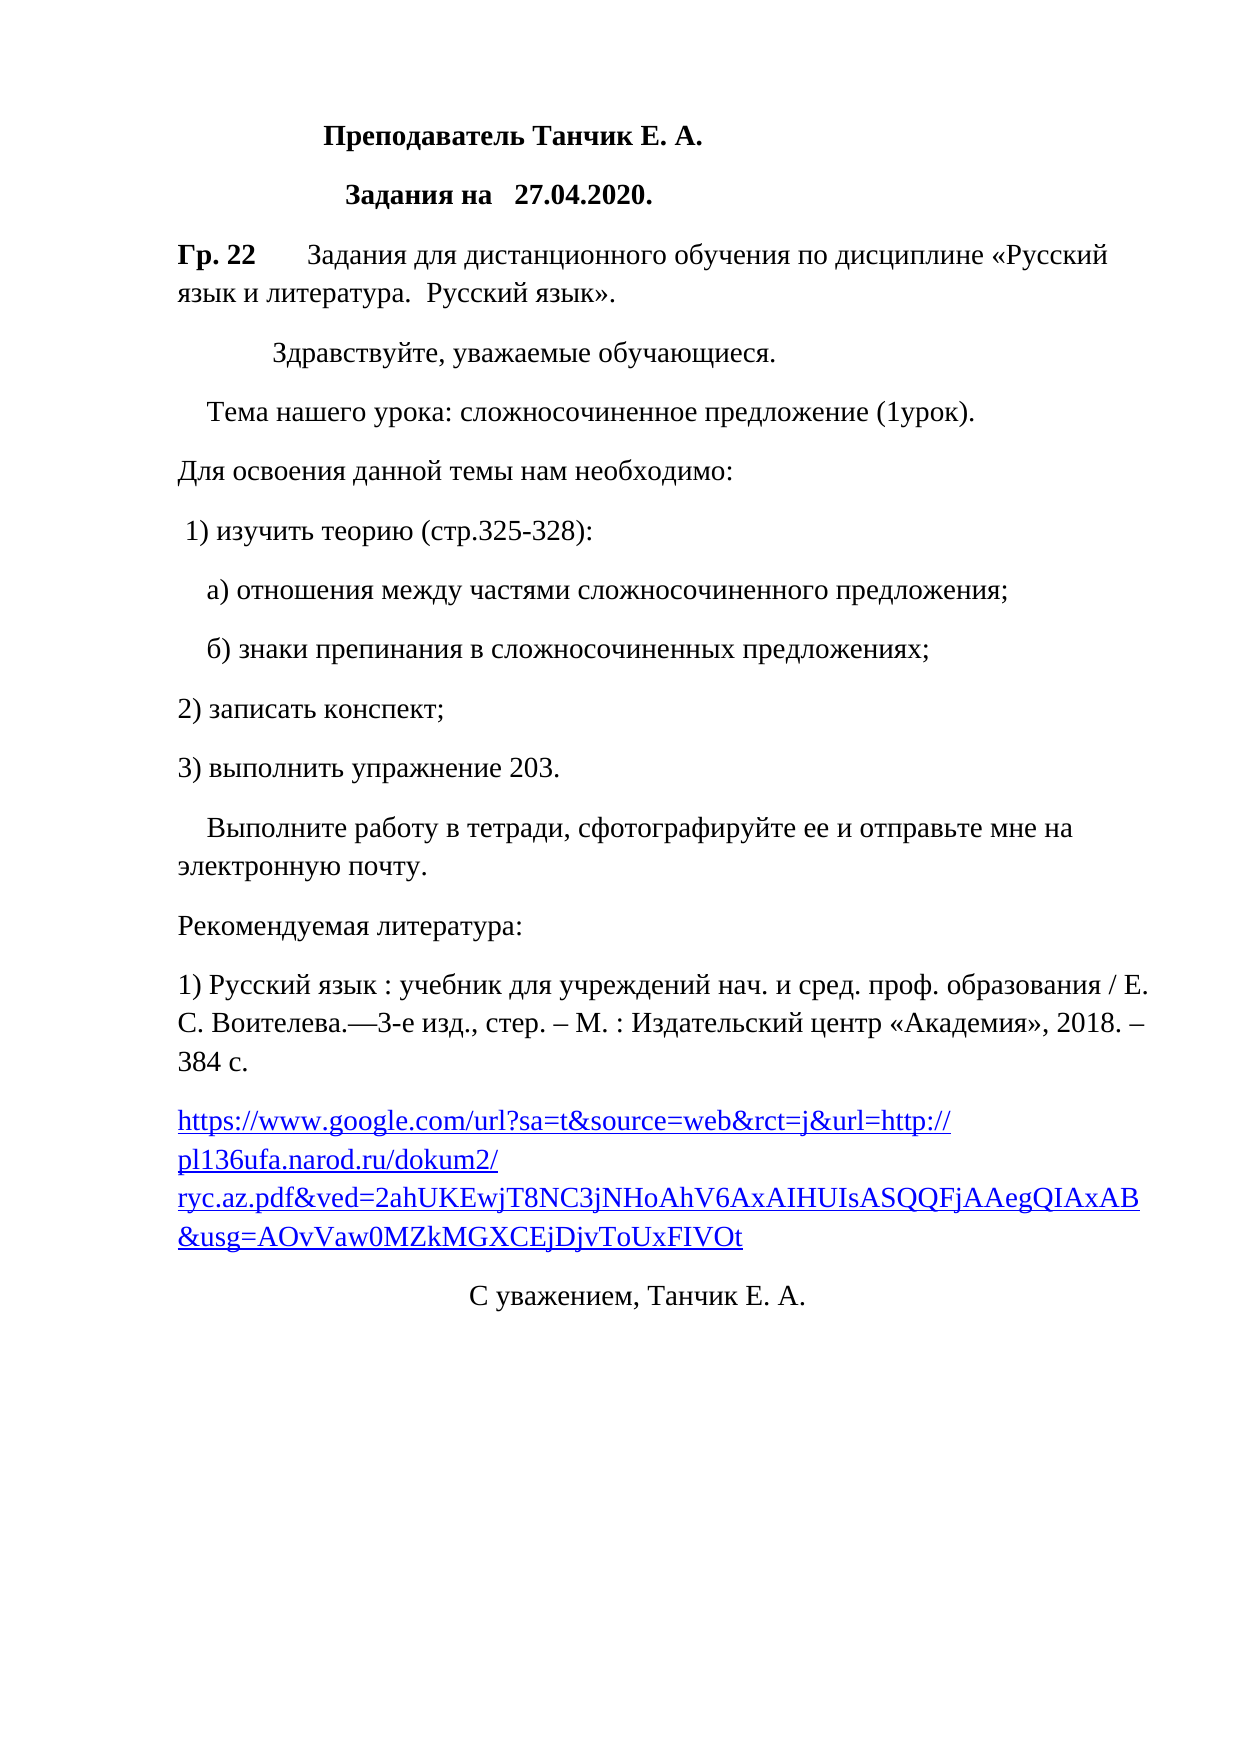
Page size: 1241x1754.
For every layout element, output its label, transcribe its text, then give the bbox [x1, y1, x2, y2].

text 3) выполнить упражнение 203. [177, 750, 1152, 784]
text Рекомендуемая литература: [177, 908, 1152, 941]
text 1) Русский язык : учебник для учреждений нач. и сред. проф. образования / Е. С. Воителева.—3-е изд., стер. – М. : Издательский центр «Академия», 2018. –384 с. [177, 967, 1152, 1078]
text б) знаки препинания в сложносочиненных предложениях; [177, 632, 1152, 665]
text С уважением, Танчик Е. А. [177, 1278, 1152, 1312]
text 2) записать конспект; [177, 691, 1152, 724]
text Для освоения данной темы нам необходимо: [177, 453, 1152, 487]
text Выполните работу в тетради, сфотографируйте ее и отправьте мне на электронную почту. [177, 810, 1152, 882]
text Здравствуйте, уважаемые обучающиеся. [177, 335, 1152, 368]
text Тема нашего урока: сложносочиненное предложение (1урок). [177, 394, 1152, 428]
text Задания на 27.04.2020. [177, 177, 1152, 211]
text 1) изучить теорию (стр.325-328): [177, 513, 1152, 546]
text Гр. 22 Задания для дистанционного обучения по дисциплине «Русский язык и литература. Русский язык». [177, 237, 1152, 309]
text https://www.google.com/url?sa=t&source=web&rct=j&url=http://pl136ufa.narod.ru/dokum2/ryc.az.pdf&ved=2ahUKEwjT8NC3jNHoAhV6AxAIHUIsASQQFjAAegQIAxAB&usg=AOvVaw0MZkMGXCEjDjvToUxFIVOt [177, 1103, 1152, 1253]
text а) отношения между частями сложносочиненного предложения; [177, 572, 1152, 606]
text Преподаватель Танчик Е. А. [177, 118, 1152, 152]
